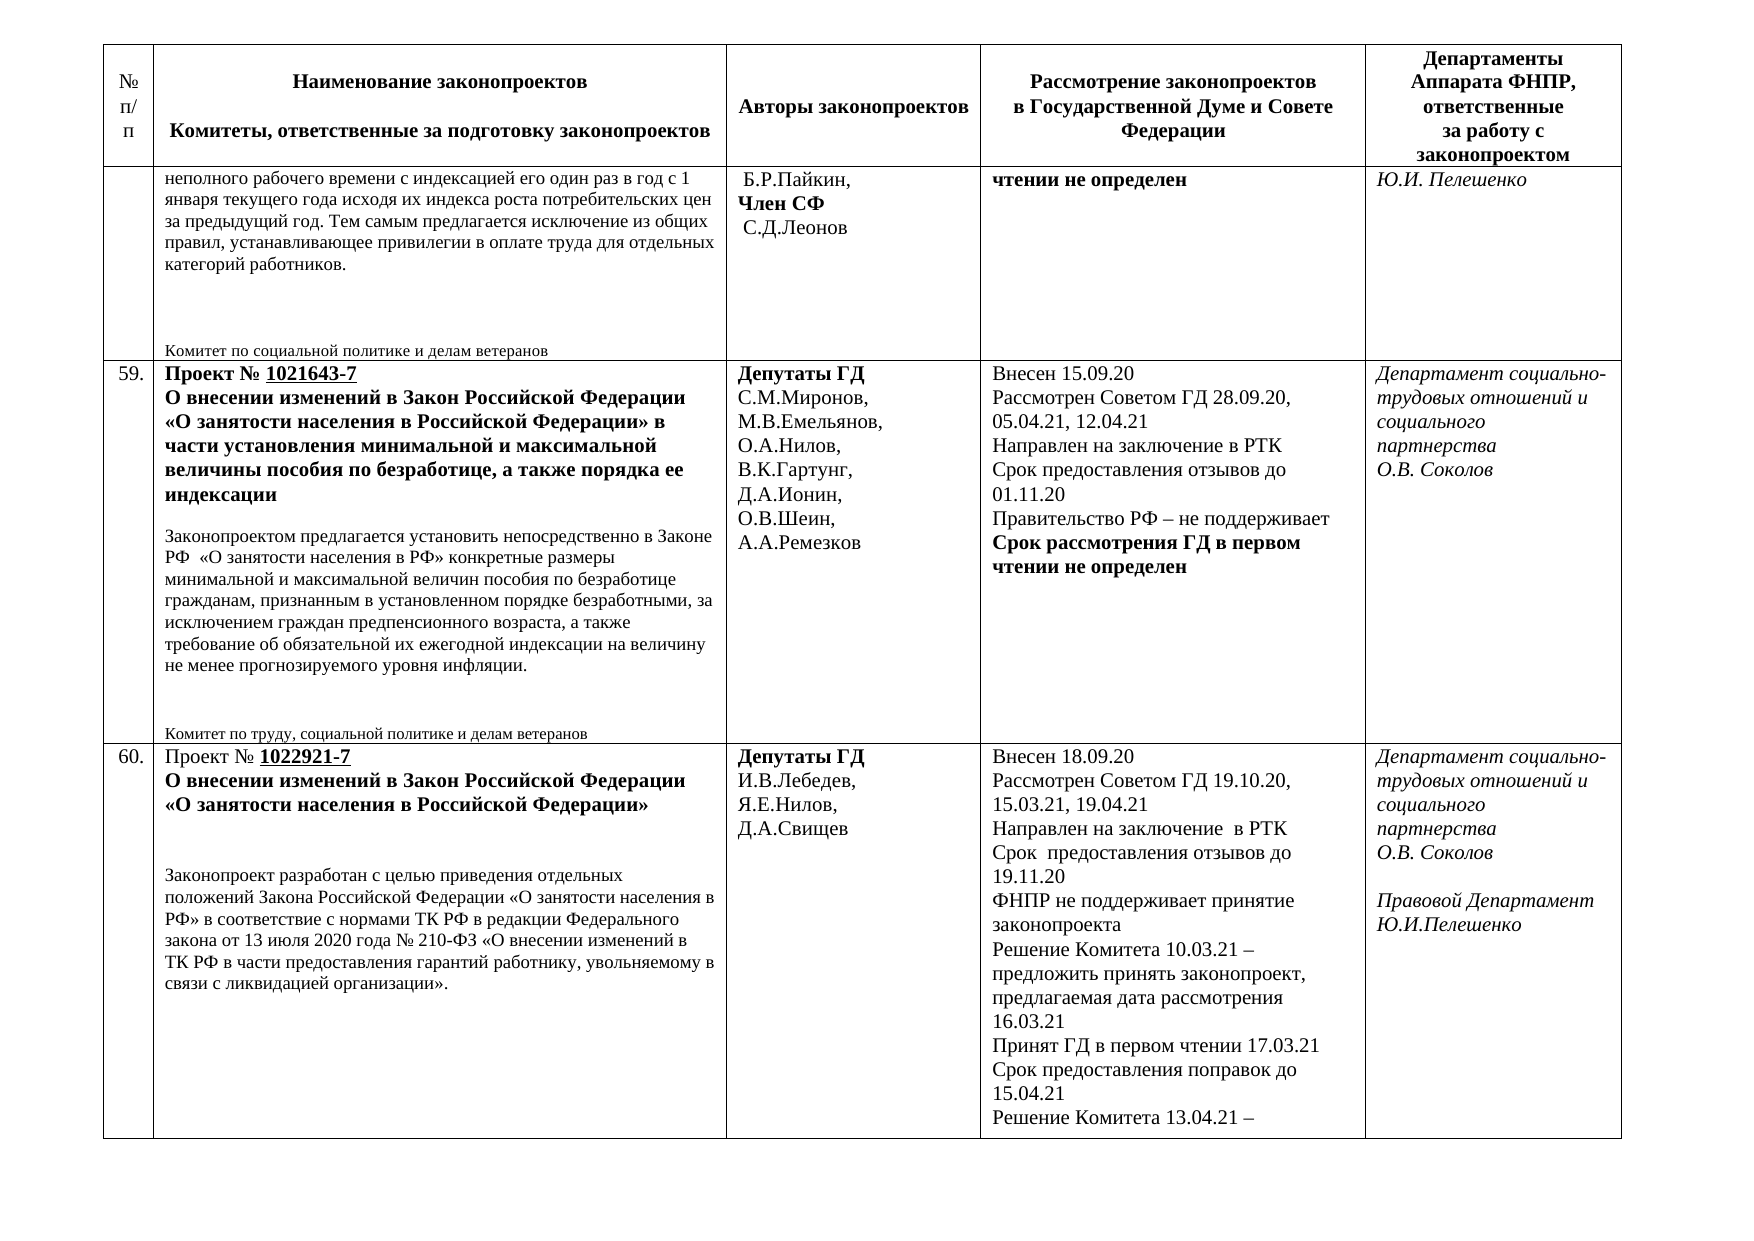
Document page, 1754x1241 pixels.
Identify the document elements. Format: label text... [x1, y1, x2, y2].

table_cell Департамент социально-трудовых отношений и социального партнерства О.В. Соколов Правовой Департамент Ю.И.Пелешенко [1366, 744, 1621, 1138]
table_cell Департамент социально-трудовых отношений и социального партнерства О.В. Соколов Правовой департамент Ю.И. Пелешенко [1366, 167, 1621, 360]
table_cell Депутаты ГД И.В.Лебедев, Я.Е.Нилов, А.Н.Диденко, А.Н.Свинцов, Д.А.Свищев, .Б.Курдюмов, Б.Р.Пайкин, Член СФ С.Д.Леонов [727, 167, 980, 360]
table_header Авторы законопроектов [727, 45, 980, 166]
table_cell [104, 361, 153, 743]
table_header Департаменты Аппарата ФНПР, ответственные за работу с законопроектом [1366, 45, 1621, 166]
table_cell [104, 167, 153, 360]
table_cell [104, 744, 153, 1138]
table_header Наименование законопроектов Комитеты, ответственные за подготовку законопроектов [154, 45, 726, 166]
table_header Рассмотрение законопроектов в Государственной Думе и Совете Федерации [981, 45, 1365, 166]
table_cell Департамент социально-трудовых отношений и социального партнерства О.В. Соколов [1366, 361, 1621, 743]
table_header № п/п [104, 45, 153, 166]
table_cell Депутаты ГД И.В.Лебедев, Я.Е.Нилов, Д.А.Свищев [727, 744, 980, 1138]
table_cell Депутаты ГД С.М.Миронов, М.В.Емельянов, О.А.Нилов, В.К.Гартунг, Д.А.Ионин, О.В.Шеин, А.А.Ремезков [727, 361, 980, 743]
table_cell Проект № 1021643-7 О внесении изменений в Закон Российской Федерации «О занятости населения в Российской Федерации» в части установления минимальной и максимальной величины пособия по безработице, а также порядка ее индексации Законопроектом предлагается установить непосредственно в Законе РФ «О занятости населения в РФ» конкретные размеры минимальной и максимальной величин пособия по безработице гражданам, признанным в установленном порядке безработными, за исключением граждан предпенсионного возраста, а также требование об обязательной их ежегодной индексации на величину не менее прогнозируемого уровня инфляции. Комитет по труду, социальной политике и делам ветеранов [154, 361, 726, 743]
table_cell Внесен 15.09.20 Рассмотрен Советом ГД 28.09.20, 05.04.21, 12.04.21 Направлен на заключение в РТК Срок предоставления отзывов до 01.11.20 Правительство РФ – не поддерживает Срок рассмотрения ГД в первом чтении не определен [981, 361, 1365, 743]
